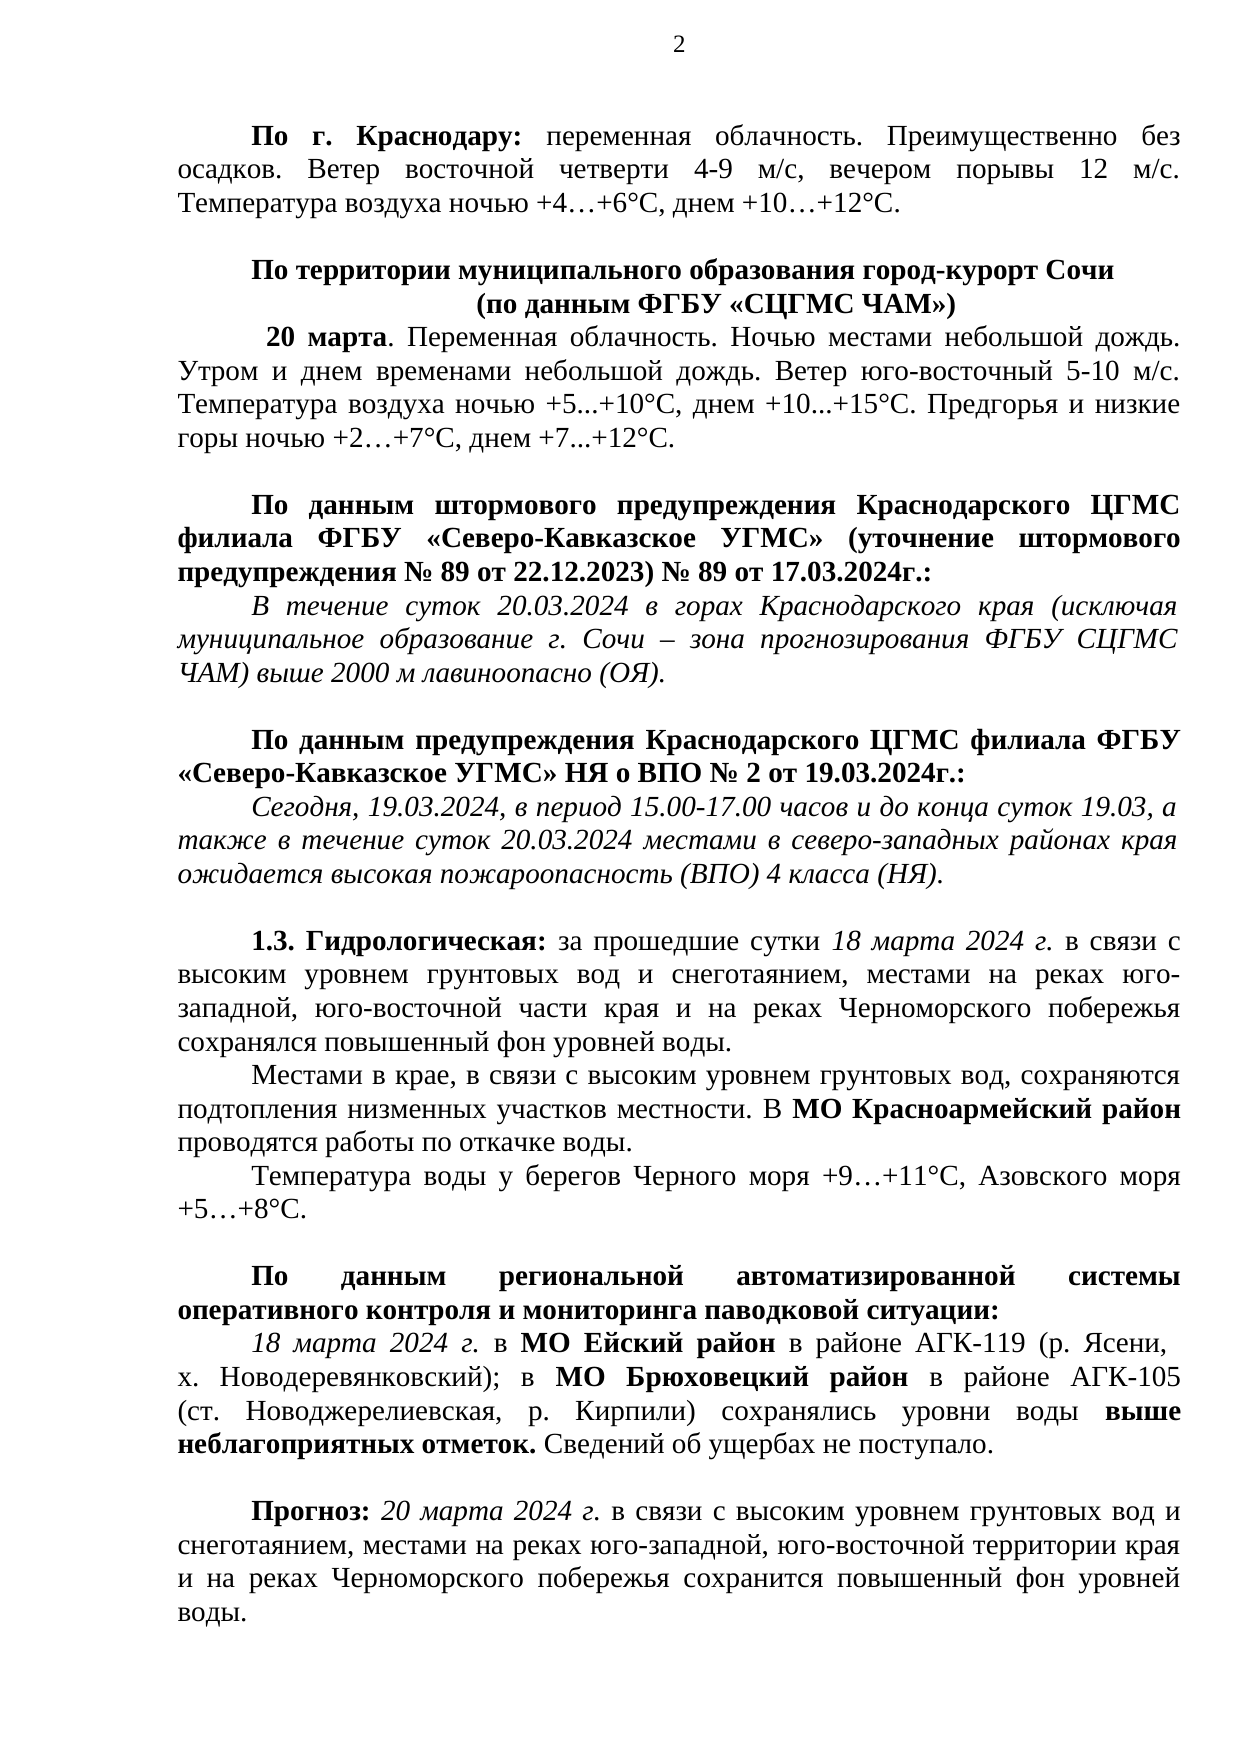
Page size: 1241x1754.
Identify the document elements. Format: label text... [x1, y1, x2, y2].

text 1.3. Гидрологическая: за прошедшие сутки 18 марта 2024 г. в связи с высоким уровнем грунтовых вод и снеготаянием, местами на реках юго-западной, юго-восточной части края и на реках Черноморского побережья сохранялся повышенный фон уровней воды. [177, 923, 1181, 1057]
text 20 марта. Переменная облачность. Ночью местами небольшой дождь. Утром и днем временами небольшой дождь. Ветер юго-восточный 5-10 м/с. Температура воздуха ночью +5...+10°С, днем +10...+15°С. Предгорья и низкие горы ночью +2…+7°С, днем +7...+12°С. [177, 319, 1181, 453]
text Прогноз: 20 марта 2024 г. в связи с высоким уровнем грунтовых вод и снеготаянием, местами на реках юго-западной, юго-восточной территории края и на реках Черноморского побережья сохранится повышенный фон уровней воды. [177, 1493, 1181, 1627]
text Местами в крае, в связи с высоким уровнем грунтовых вод, сохраняются подтопления низменных участков местности. В МО Красноармейский район проводятся работы по откачке воды. [177, 1057, 1181, 1158]
text (по данным ФГБУ «СЦГМС ЧАМ») [177, 286, 1181, 319]
text По территории муниципального образования город-курорт Сочи [177, 252, 1181, 286]
text В течение суток 20.03.2024 в горах Краснодарского края (исключая муниципальное образование г. Сочи – зона прогнозирования ФГБУ СЦГМС ЧАМ) выше 2000 м лавиноопасно (ОЯ). [177, 588, 1181, 688]
text Температура воды у берегов Черного моря +9…+11°С, Азовского моря +5…+8°С. [177, 1158, 1181, 1225]
text По г. Краснодару: переменная облачность. Преимущественно без осадков. Ветер восточной четверти 4-9 м/с, вечером порывы 12 м/с. Температура воздуха ночью +4…+6°С, днем +10…+12°С. [177, 118, 1181, 219]
text По данным региональной автоматизированной системы оперативного контроля и мониторинга паводковой ситуации: [177, 1258, 1181, 1326]
text Сегодня, 19.03.2024, в период 15.00-17.00 часов и до конца суток 19.03, а также в течение суток 20.03.2024 местами в северо-западных районах края ожидается высокая пожароопасность (ВПО) 4 класса (НЯ). [177, 789, 1181, 889]
text По данным штормового предупреждения Краснодарского ЦГМС филиала ФГБУ «Северо-Кавказское УГМС» (уточнение штормового предупреждения № 89 от 22.12.2023) № 89 от 17.03.2024г.: [177, 487, 1181, 588]
text 18 марта 2024 г. в МО Ейский район в районе АГК-119 (р. Ясени, х. Новодеревянковский); в МО Брюховецкий район в районе АГК-105 (ст. Новоджерелиевская, р. Кирпили) сохранялись уровни воды выше неблагоприятных отметок. Сведений об ущербах не поступало. [177, 1326, 1181, 1460]
text По данным предупреждения Краснодарского ЦГМС филиала ФГБУ «Северо-Кавказское УГМС» НЯ о ВПО № 2 от 19.03.2024г.: [177, 722, 1181, 789]
